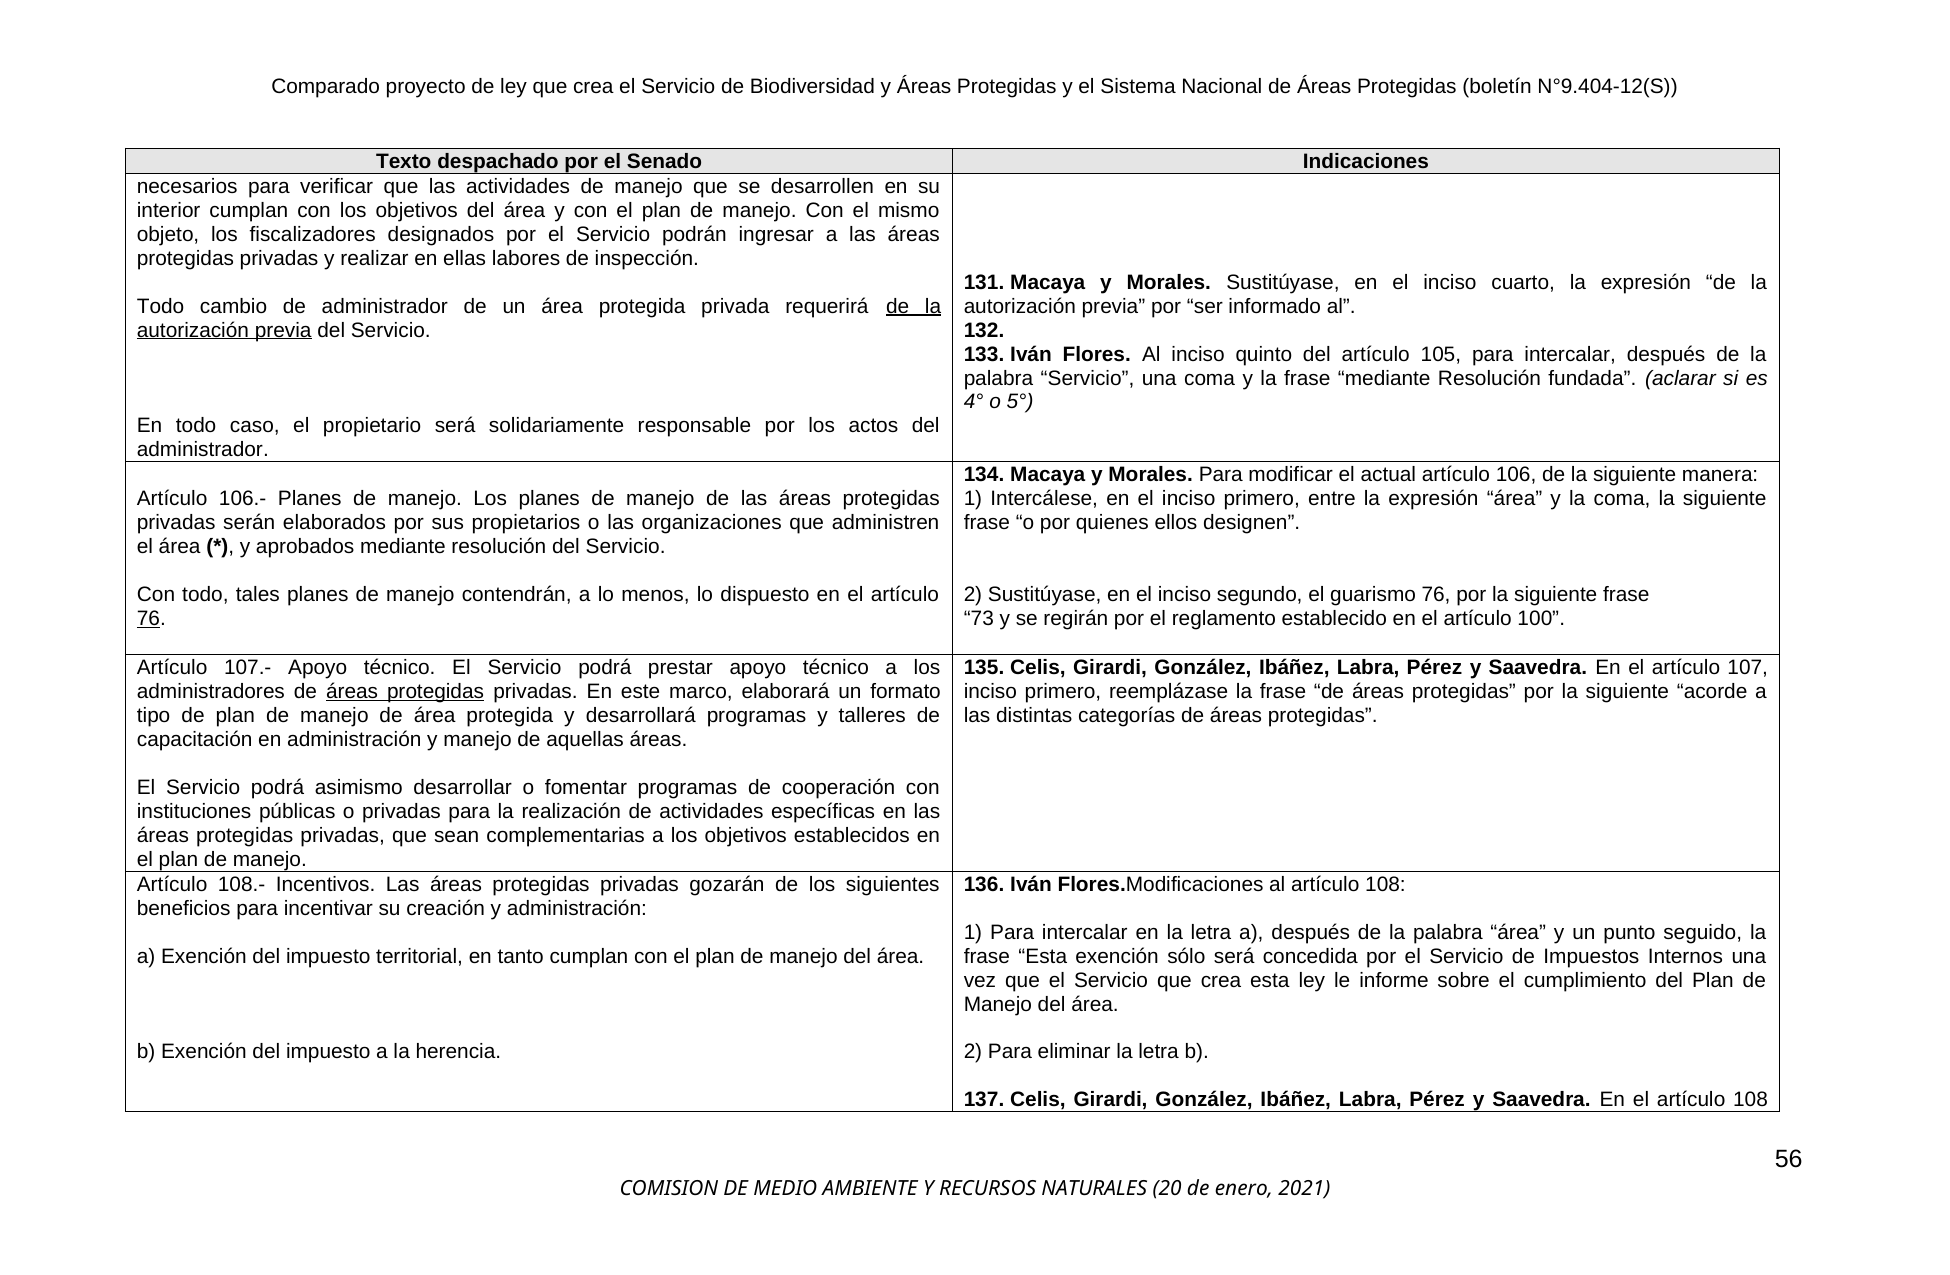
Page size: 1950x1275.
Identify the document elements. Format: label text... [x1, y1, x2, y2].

table_cell Artículo 106.- Planes de manejo. Los planes de manejo de las áreas protegidas privadas serán elaborados por sus propietarios o las organizaciones que administren el área (*), y aprobados mediante resolución del Servicio. Con todo, tales planes de manejo contendrán, a lo menos, lo dispuesto en el artículo 76. [126, 462, 952, 654]
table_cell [126, 174, 952, 461]
table_cell Celis, Girardi, González, Ibáñez, Labra, Pérez y Saavedra. En el artículo 107, inciso primero, reemplázase la frase “de áreas protegidas” por la siguiente “acorde a las distintas categorías de áreas protegidas”. [953, 655, 1779, 871]
table_header Indicaciones [953, 149, 1779, 173]
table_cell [953, 174, 1779, 461]
table_cell Macaya y Morales. Para modificar el actual artículo 106, de la siguiente manera: 1) Intercálese, en el inciso primero, entre la expresión “área” y la coma, la siguiente frase “o por quienes ellos designen”. 2) Sustitúyase, en el inciso segundo, el guarismo 76, por la siguiente frase “73 y se regirán por el reglamento establecido en el artículo 100”. [953, 462, 1779, 654]
table_cell Artículo 107.- Apoyo técnico. El Servicio podrá prestar apoyo técnico a los administradores de áreas protegidas privadas. En este marco, elaborará un formato tipo de plan de manejo de área protegida y desarrollará programas y talleres de capacitación en administración y manejo de aquellas áreas. El Servicio podrá asimismo desarrollar o fomentar programas de cooperación con instituciones públicas o privadas para la realización de actividades específicas en las áreas protegidas privadas, que sean complementarias a los objetivos establecidos en el plan de manejo. [126, 655, 952, 871]
table_header Texto despachado por el Senado [126, 149, 952, 173]
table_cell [126, 872, 952, 1111]
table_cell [953, 872, 1779, 1111]
